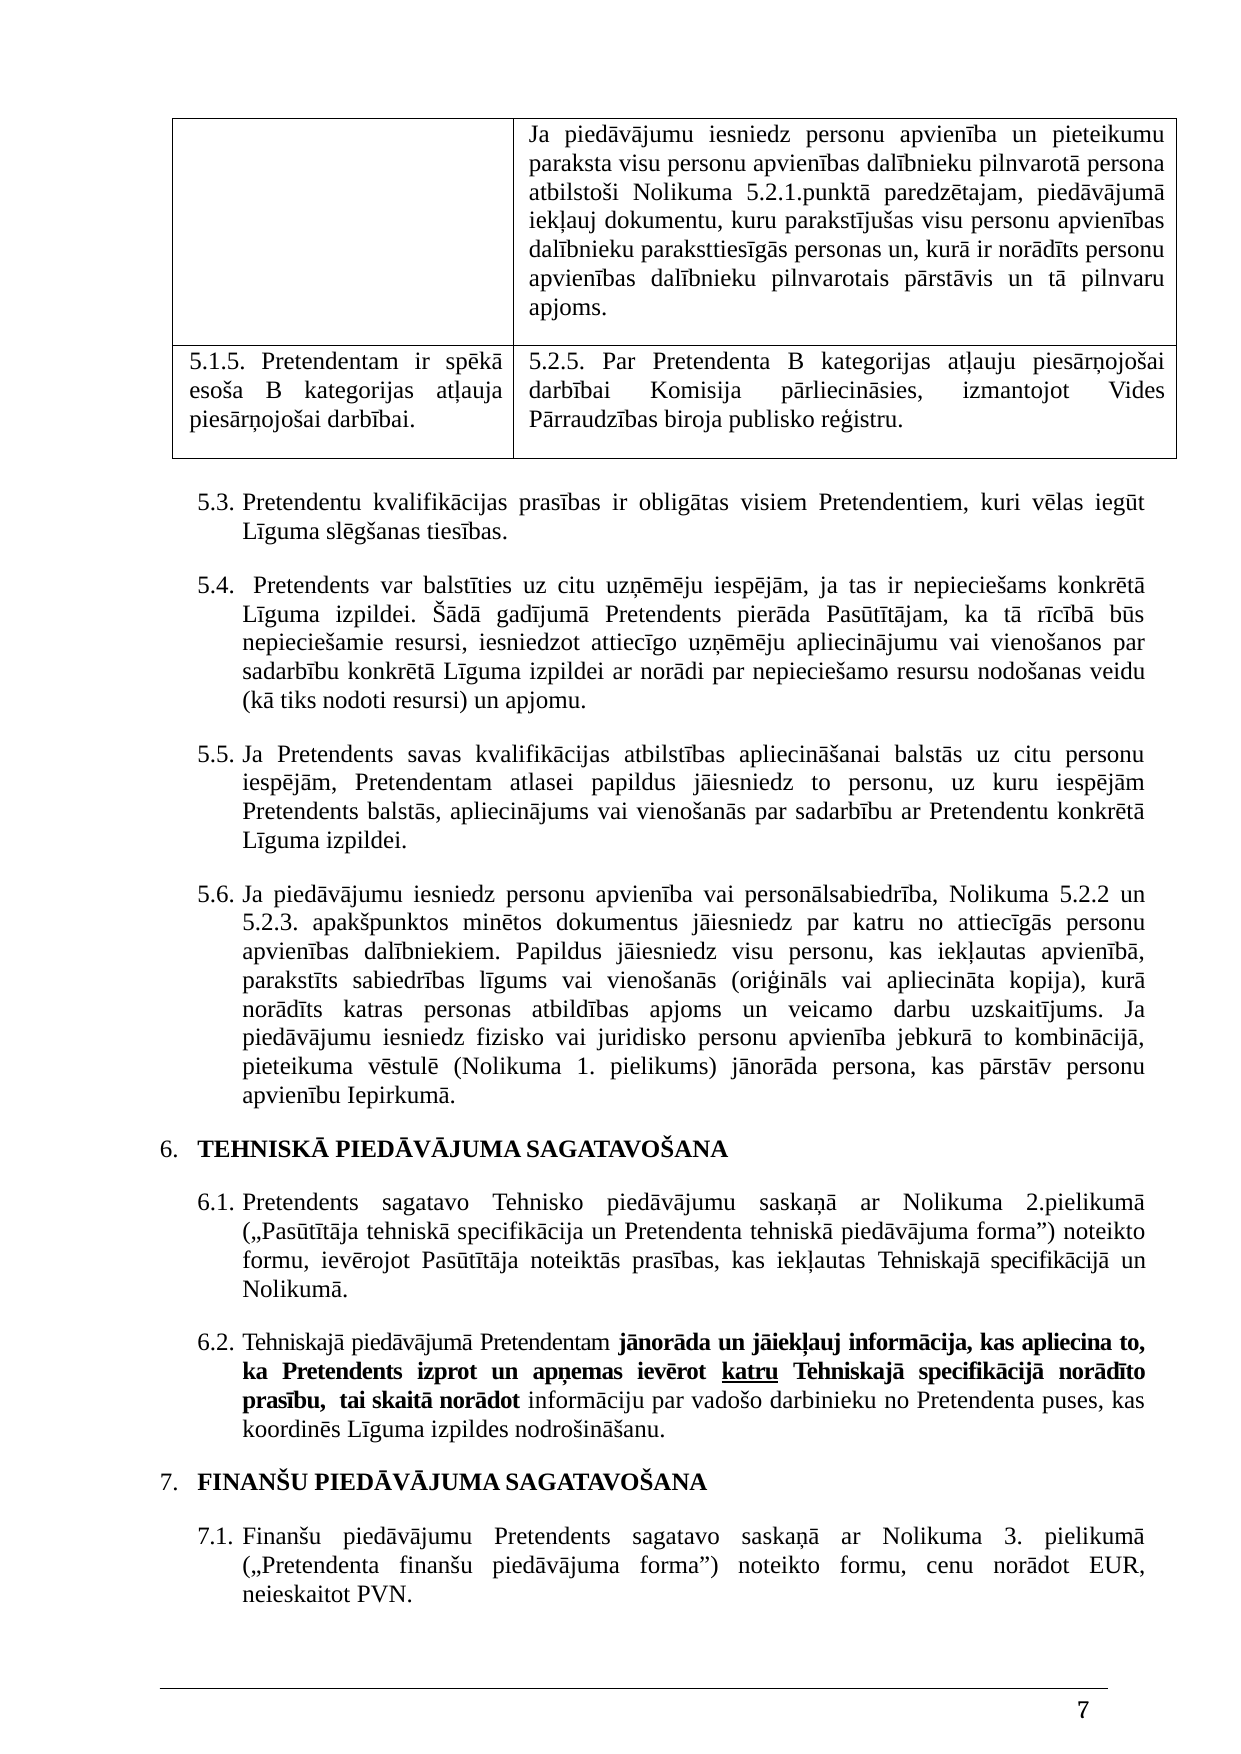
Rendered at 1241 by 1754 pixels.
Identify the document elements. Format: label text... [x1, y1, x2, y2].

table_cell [514, 119, 1176, 345]
list Pretendentu kvalifikācijas prasības ir obligātas visiem Pretendentiem, kuri vēlas iegūt Līguma slēgšanas tiesības. [197, 487, 1146, 545]
list FINANŠU PIEDĀVĀJUMA SAGATAVOŠANA [159, 1467, 1146, 1496]
table_cell 5.2.5. Par Pretendenta B kategorijas atļauju piesārņojošai darbībai Komisija pārliecināsies, izmantojot Vides Pārraudzības biroja publisko reģistru. [514, 346, 1176, 458]
list Ja Pretendents savas kvalifikācijas atbilstības apliecināšanai balstās uz citu personu iespējām, Pretendentam atlasei papildus jāiesniedz to personu, uz kuru iespējām Pretendents balstās, apliecinājums vai vienošanās par sadarbību ar Pretendentu konkrētā Līguma izpildei. [197, 739, 1146, 854]
list Ja piedāvājumu iesniedz personu apvienība vai personālsabiedrība, Nolikuma 5.2.2 un 5.2.3. apakšpunktos minētos dokumentus jāiesniedz par katru no attiecīgās personu apvienības dalībniekiem. Papildus jāiesniedz visu personu, kas iekļautas apvienībā, parakstīts sabiedrības līgums vai vienošanās (oriģināls vai apliecināta kopija), kurā norādīts katras personas atbildības apjoms un veicamo darbu uzskaitījums. Ja piedāvājumu iesniedz fizisko vai juridisko personu apvienība jebkurā to kombinācijā, pieteikuma vēstulē (Nolikuma 1. pielikums) jānorāda persona, kas pārstāv personu apvienību Iepirkumā. [197, 879, 1146, 1109]
list Pretendents var balstīties uz citu uzņēmēju iespējām, ja tas ir nepieciešams konkrētā Līguma izpildei. Šādā gadījumā Pretendents pierāda Pasūtītājam, ka tā rīcībā būs nepieciešamie resursi, iesniedzot attiecīgo uzņēmēju apliecinājumu vai vienošanos par sadarbību konkrētā Līguma izpildei ar norādi par nepieciešamo resursu nodošanas veidu (kā tiks nodoti resursi) un apjomu. [197, 570, 1146, 714]
list Finanšu piedāvājumu Pretendents sagatavo saskaņā ar Nolikuma 3. pielikumā („Pretendenta finanšu piedāvājuma forma”) noteikto formu, cenu norādot EUR, neieskaitot PVN. [197, 1521, 1146, 1607]
list Tehniskajā piedāvājumā Pretendentam jānorāda un jāiekļauj informācija, kas apliecina to, ka Pretendents izprot un apņemas ievērot katru Tehniskajā specifikācijā norādīto prasību, tai skaitā norādot informāciju par vadošo darbinieku no Pretendenta puses, kas koordinēs Līguma izpildes nodrošināšanu. [197, 1327, 1146, 1442]
list TEHNISKĀ PIEDĀVĀJUMA SAGATAVOŠANA [159, 1134, 1146, 1162]
table_cell 5.1.5. Pretendentam ir spēkā esoša B kategorijas atļauja piesārņojošai darbībai. [173, 346, 513, 458]
list Pretendents sagatavo Tehnisko piedāvājumu saskaņā ar Nolikuma 2.pielikumā („Pasūtītāja tehniskā specifikācija un Pretendenta tehniskā piedāvājuma forma”) noteikto formu, ievērojot Pasūtītāja noteiktās prasības, kas iekļautas Tehniskajā specifikācijā un Nolikumā. [197, 1187, 1146, 1302]
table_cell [173, 119, 513, 345]
